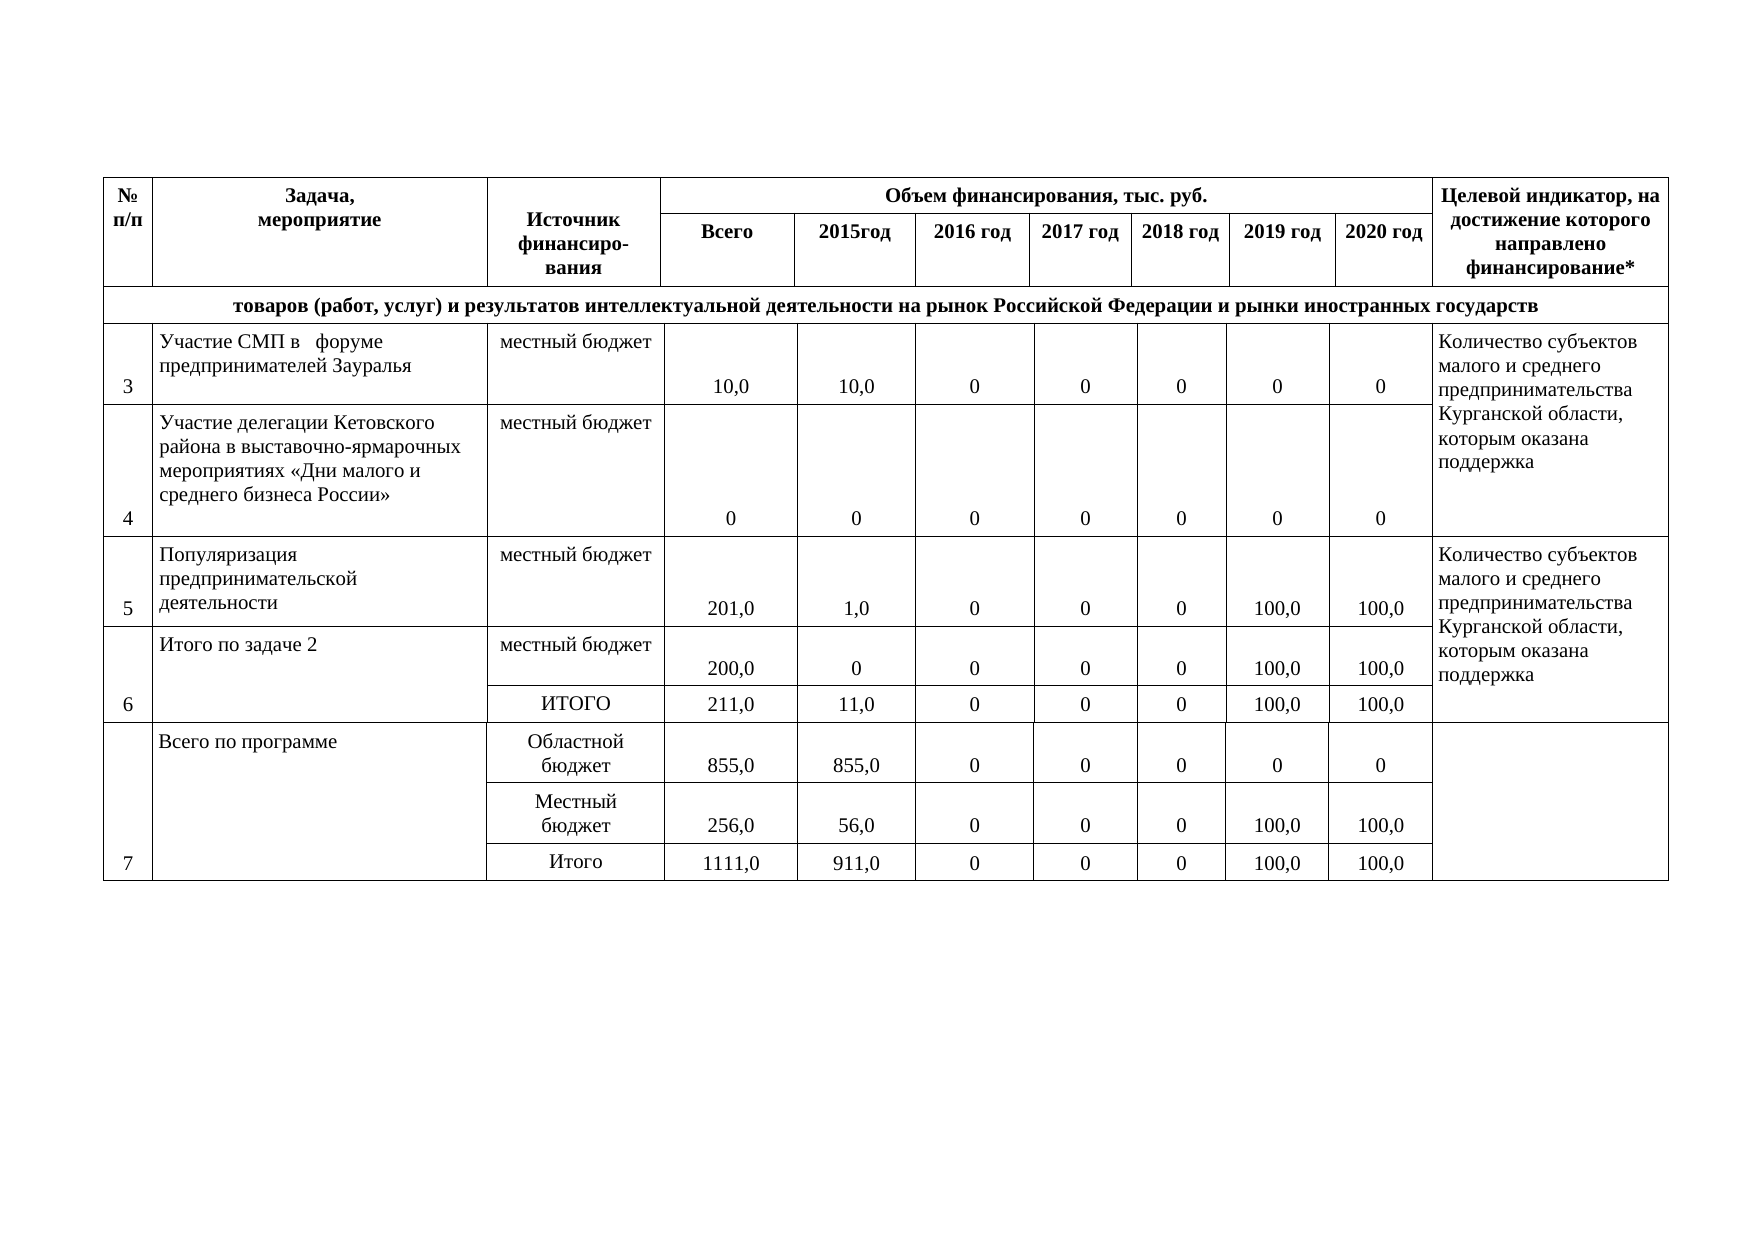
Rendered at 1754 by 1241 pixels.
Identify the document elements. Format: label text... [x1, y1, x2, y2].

table_cell Областной бюджет [487, 723, 664, 782]
table_cell 0 [1138, 844, 1225, 880]
table_cell 100,0 [1330, 627, 1432, 685]
table_cell 911,0 [798, 844, 915, 880]
table_cell 0 [916, 324, 1034, 404]
table_cell 201,0 [665, 537, 797, 626]
table_cell 200,0 [665, 627, 797, 685]
table_cell 7 [104, 723, 152, 880]
table_cell 100,0 [1330, 537, 1432, 626]
table_cell 256,0 [665, 783, 797, 843]
table_cell 4 [104, 405, 152, 536]
table_cell 100,0 [1330, 686, 1432, 722]
table_cell 0 [916, 783, 1033, 843]
table_cell 100,0 [1329, 844, 1432, 880]
table_cell 0 [798, 627, 915, 685]
table_cell [1433, 723, 1668, 880]
table_cell 0 [1138, 723, 1225, 782]
table_cell 5 [104, 537, 152, 626]
table_cell 0 [1034, 723, 1137, 782]
table_cell Всего по программе [153, 723, 486, 880]
table_cell 1111,0 [665, 844, 797, 880]
table_header Задача, мероприятие [153, 178, 487, 286]
table_cell Всего [661, 214, 794, 286]
table_cell 855,0 [798, 723, 915, 782]
table_cell 0 [1138, 686, 1226, 722]
table_cell 100,0 [1227, 686, 1329, 722]
table_cell 0 [1330, 324, 1432, 404]
table_cell 0 [1138, 537, 1226, 626]
table_cell 0 [1035, 405, 1137, 536]
table_cell 0 [1138, 405, 1226, 536]
table_header Объем финансирования, тыс. руб. [661, 178, 1432, 213]
table_cell 0 [1330, 405, 1432, 536]
table_cell 10,0 [665, 324, 797, 404]
table_cell 0 [1034, 844, 1137, 880]
table_cell 0 [1034, 783, 1137, 843]
table_cell Итого [487, 844, 664, 880]
table_cell 2015год [795, 214, 915, 286]
table_cell 0 [1329, 723, 1432, 782]
table_cell 211,0 [665, 686, 797, 722]
table_cell 0 [665, 405, 797, 536]
table_cell 2016 год [916, 214, 1029, 286]
table_cell 0 [916, 405, 1034, 536]
table_cell 100,0 [1329, 783, 1432, 843]
table_cell 0 [1138, 324, 1226, 404]
table_cell 3 [104, 324, 152, 404]
table_cell Местный бюджет [487, 783, 664, 843]
table_cell местный бюджет [488, 324, 664, 404]
table_cell 2017 год [1030, 214, 1131, 286]
table_cell 855,0 [665, 723, 797, 782]
table_cell 0 [798, 405, 915, 536]
table_cell ИТОГО [488, 686, 664, 722]
table_cell 0 [916, 723, 1033, 782]
table_cell 0 [1035, 686, 1137, 722]
table_cell местный бюджет [488, 537, 664, 626]
table_cell 0 [916, 627, 1034, 685]
table_cell 0 [1035, 627, 1137, 685]
table_cell Количество субъектов малого и среднего предпринимательства Курганской области, которым оказана поддержка [1433, 537, 1668, 722]
table_cell 56,0 [798, 783, 915, 843]
table_cell 0 [916, 844, 1033, 880]
table_cell 6 [104, 627, 152, 722]
table_cell Количество субъектов малого и среднего предпринимательства Курганской области, которым оказана поддержка [1433, 324, 1668, 536]
table_cell 0 [1035, 537, 1137, 626]
table_cell 0 [1138, 783, 1225, 843]
table_cell 100,0 [1226, 844, 1328, 880]
table_cell 2018 год [1132, 214, 1229, 286]
table_cell 0 [1138, 627, 1226, 685]
table_cell 2020 год [1336, 214, 1432, 286]
table_cell Участие СМП в форуме предпринимателей Зауралья [153, 324, 487, 404]
table_header Целевой индикатор, на достижение которого направлено финансирование* [1433, 178, 1668, 286]
table_cell 2019 год [1230, 214, 1335, 286]
table_cell 0 [1035, 324, 1137, 404]
table_cell Итого по задаче 2 [153, 627, 487, 722]
table_cell 10,0 [798, 324, 915, 404]
table_cell 100,0 [1227, 537, 1329, 626]
table_cell местный бюджет [488, 627, 664, 685]
table_header № п/п [104, 178, 152, 286]
table_cell 0 [1227, 324, 1329, 404]
table_cell 1,0 [798, 537, 915, 626]
table_cell 0 [916, 537, 1034, 626]
table_cell 0 [1227, 405, 1329, 536]
table_cell Популяризация предпринимательской деятельности [153, 537, 487, 626]
table_cell 0 [916, 686, 1034, 722]
table_cell 11,0 [798, 686, 915, 722]
table_header Источник финансиро-вания [488, 178, 660, 286]
table_cell 100,0 [1227, 627, 1329, 685]
table_cell 100,0 [1226, 783, 1328, 843]
table_cell местный бюджет [488, 405, 664, 536]
table_cell Участие делегации Кетовского района в выставочно-ярмарочных мероприятиях «Дни малого и среднего бизнеса России» [153, 405, 487, 536]
table_cell 0 [1226, 723, 1328, 782]
